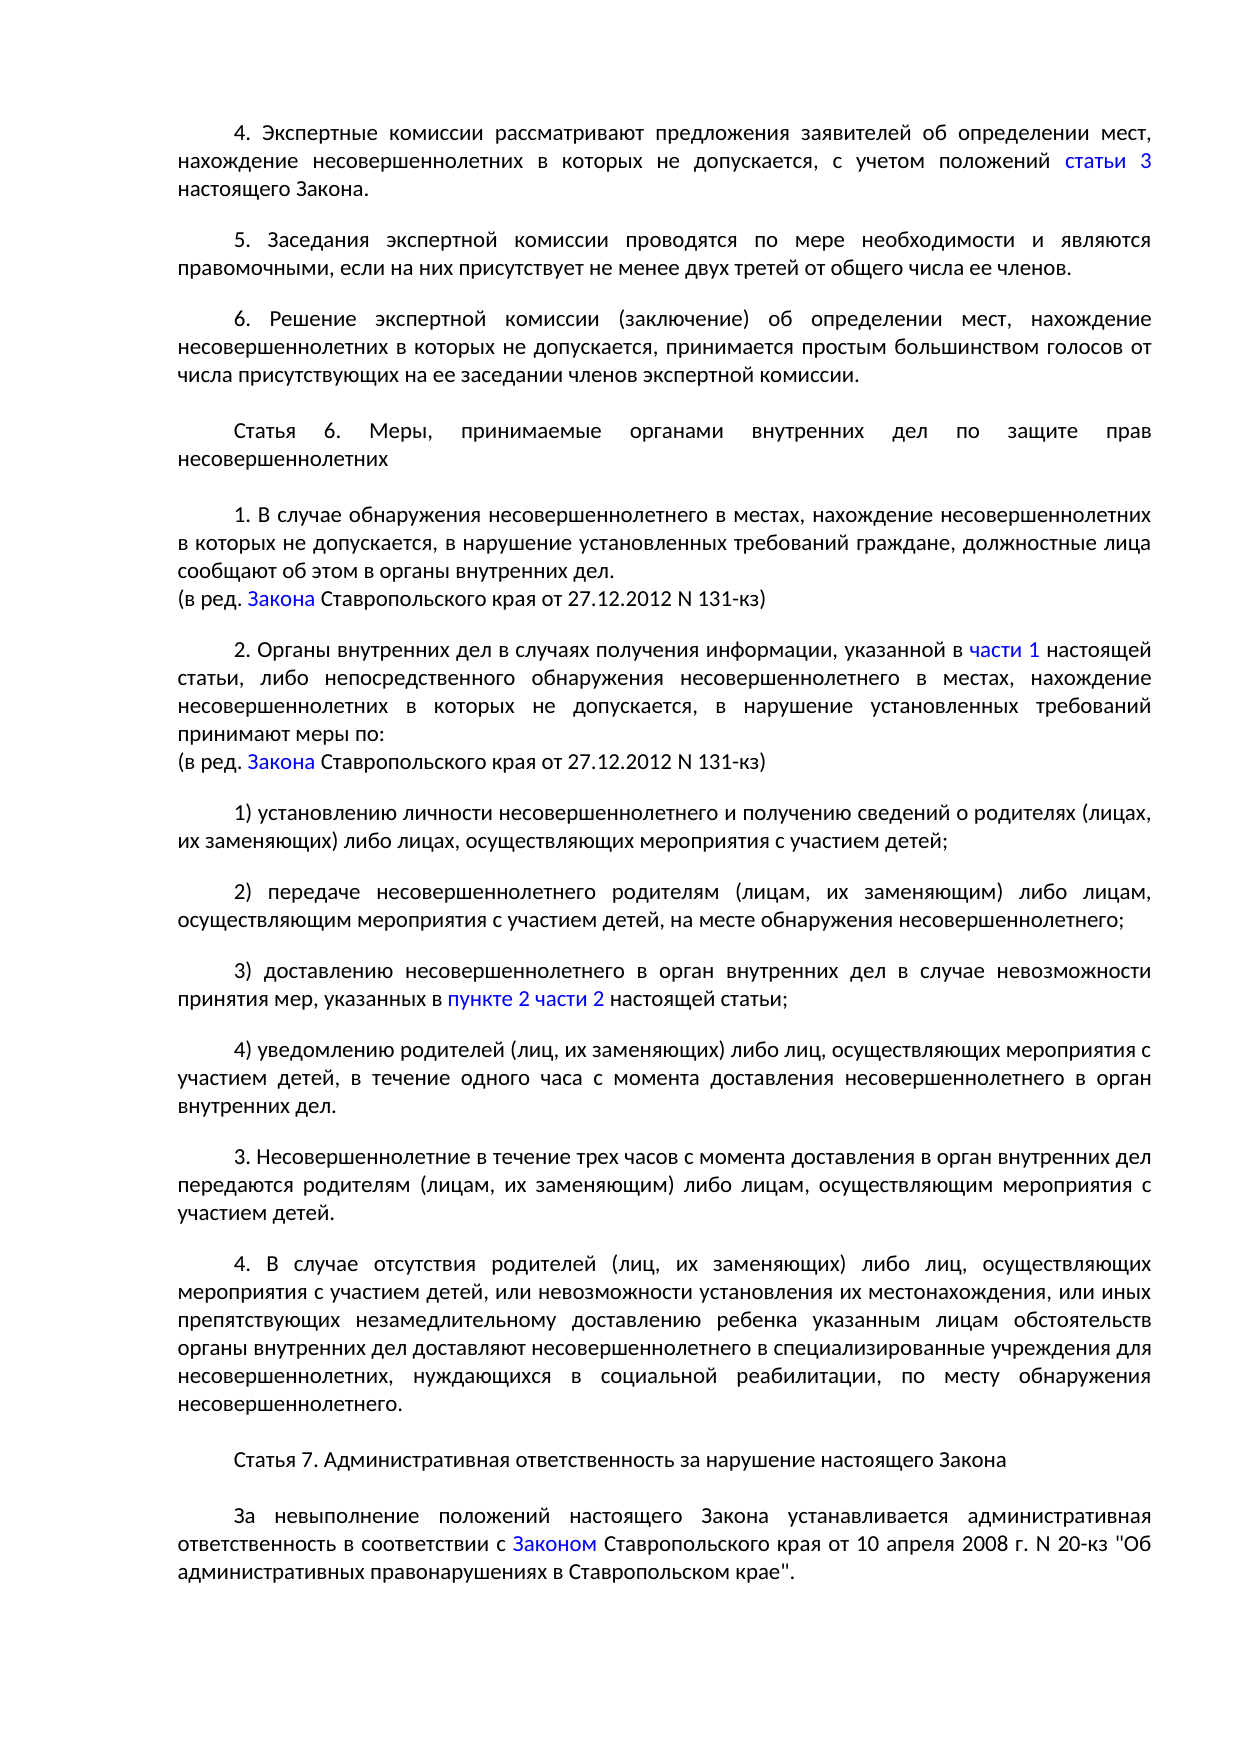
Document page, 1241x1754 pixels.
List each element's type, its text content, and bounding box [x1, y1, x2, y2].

text 6. Решение экспертной комиссии (заключение) об определении мест, нахождение несовершеннолетних в которых не допускается, принимается простым большинством голосов от числа присутствующих на ее заседании членов экспертной комиссии. [177, 304, 1152, 388]
text (в ред. Закона Ставропольского края от 27.12.2012 N 131-кз) [177, 747, 1152, 775]
text 2. Органы внутренних дел в случаях получения информации, указанной в части 1 настоящей статьи, либо непосредственного обнаружения несовершеннолетнего в местах, нахождение несовершеннолетних в которых не допускается, в нарушение установленных требований принимают меры по: [177, 635, 1152, 747]
text 4. В случае отсутствия родителей (лиц, их заменяющих) либо лиц, осуществляющих мероприятия с участием детей, или невозможности установления их местонахождения, или иных препятствующих незамедлительному доставлению ребенка указанным лицам обстоятельств органы внутренних дел доставляют несовершеннолетнего в специализированные учреждения для несовершеннолетних, нуждающихся в социальной реабилитации, по месту обнаружения несовершеннолетнего. [177, 1249, 1152, 1417]
text За невыполнение положений настоящего Закона устанавливается административная ответственность в соответствии с Законом Ставропольского края от 10 апреля 2008 г. N 20-кз "Об административных правонарушениях в Ставропольском крае". [177, 1501, 1152, 1585]
text 1) установлению личности несовершеннолетнего и получению сведений о родителях (лицах, их заменяющих) либо лицах, осуществляющих мероприятия с участием детей; [177, 798, 1152, 854]
text 1. В случае обнаружения несовершеннолетнего в местах, нахождение несовершеннолетних в которых не допускается, в нарушение установленных требований граждане, должностные лица сообщают об этом в органы внутренних дел. [177, 500, 1152, 584]
text (в ред. Закона Ставропольского края от 27.12.2012 N 131-кз) [177, 584, 1152, 612]
text 4) уведомлению родителей (лиц, их заменяющих) либо лиц, осуществляющих мероприятия с участием детей, в течение одного часа с момента доставления несовершеннолетнего в орган внутренних дел. [177, 1035, 1152, 1119]
text 3. Несовершеннолетние в течение трех часов с момента доставления в орган внутренних дел передаются родителям (лицам, их заменяющим) либо лицам, осуществляющим мероприятия с участием детей. [177, 1142, 1152, 1226]
text 5. Заседания экспертной комиссии проводятся по мере необходимости и являются правомочными, если на них присутствует не менее двух третей от общего числа ее членов. [177, 225, 1152, 281]
text Статья 6. Меры, принимаемые органами внутренних дел по защите прав несовершеннолетних [177, 416, 1152, 472]
text 3) доставлению несовершеннолетнего в орган внутренних дел в случае невозможности принятия мер, указанных в пункте 2 части 2 настоящей статьи; [177, 956, 1152, 1012]
text Статья 7. Административная ответственность за нарушение настоящего Закона [177, 1445, 1152, 1473]
text 2) передаче несовершеннолетнего родителям (лицам, их заменяющим) либо лицам, осуществляющим мероприятия с участием детей, на месте обнаружения несовершеннолетнего; [177, 877, 1152, 933]
text 4. Экспертные комиссии рассматривают предложения заявителей об определении мест, нахождение несовершеннолетних в которых не допускается, с учетом положений статьи 3 настоящего Закона. [177, 118, 1152, 202]
